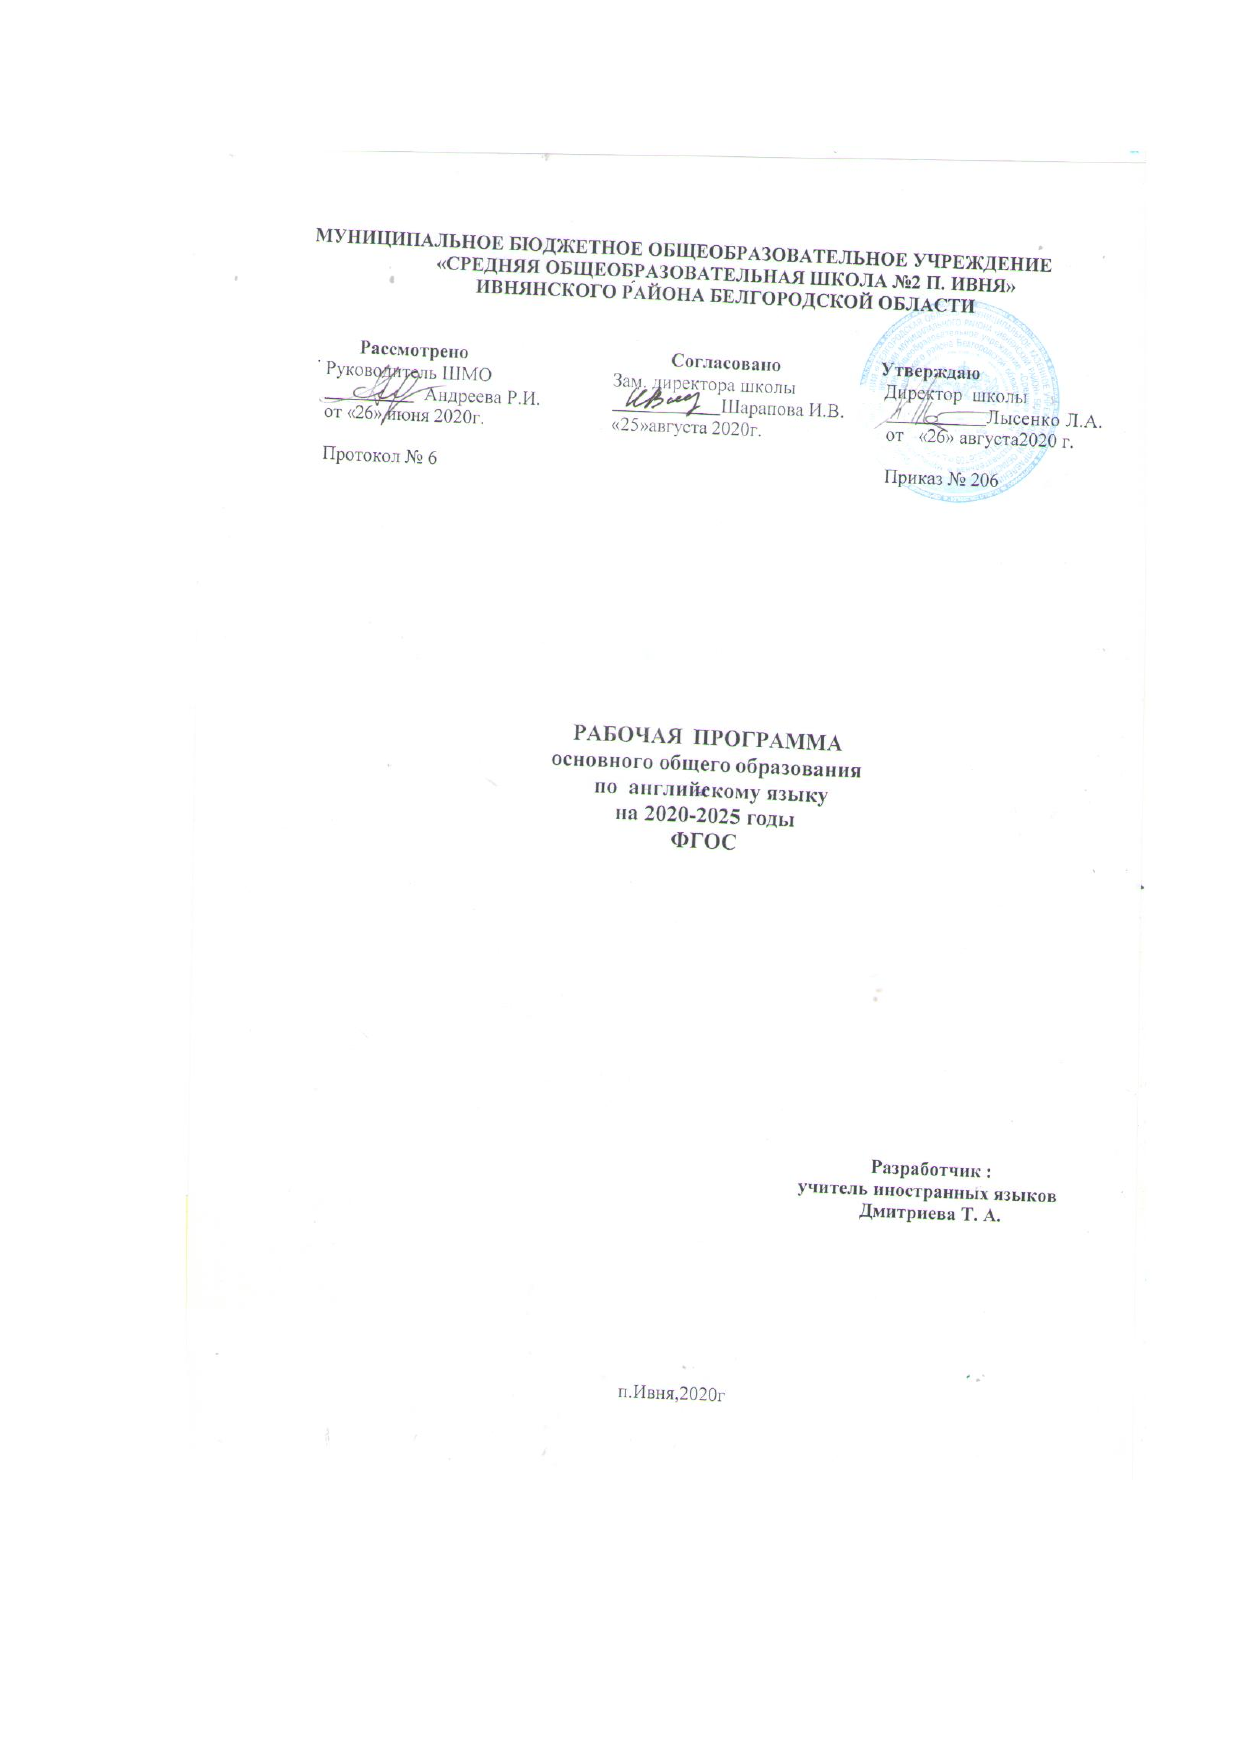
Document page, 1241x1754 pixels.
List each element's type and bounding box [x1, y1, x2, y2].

picture [177, 146, 1152, 1484]
